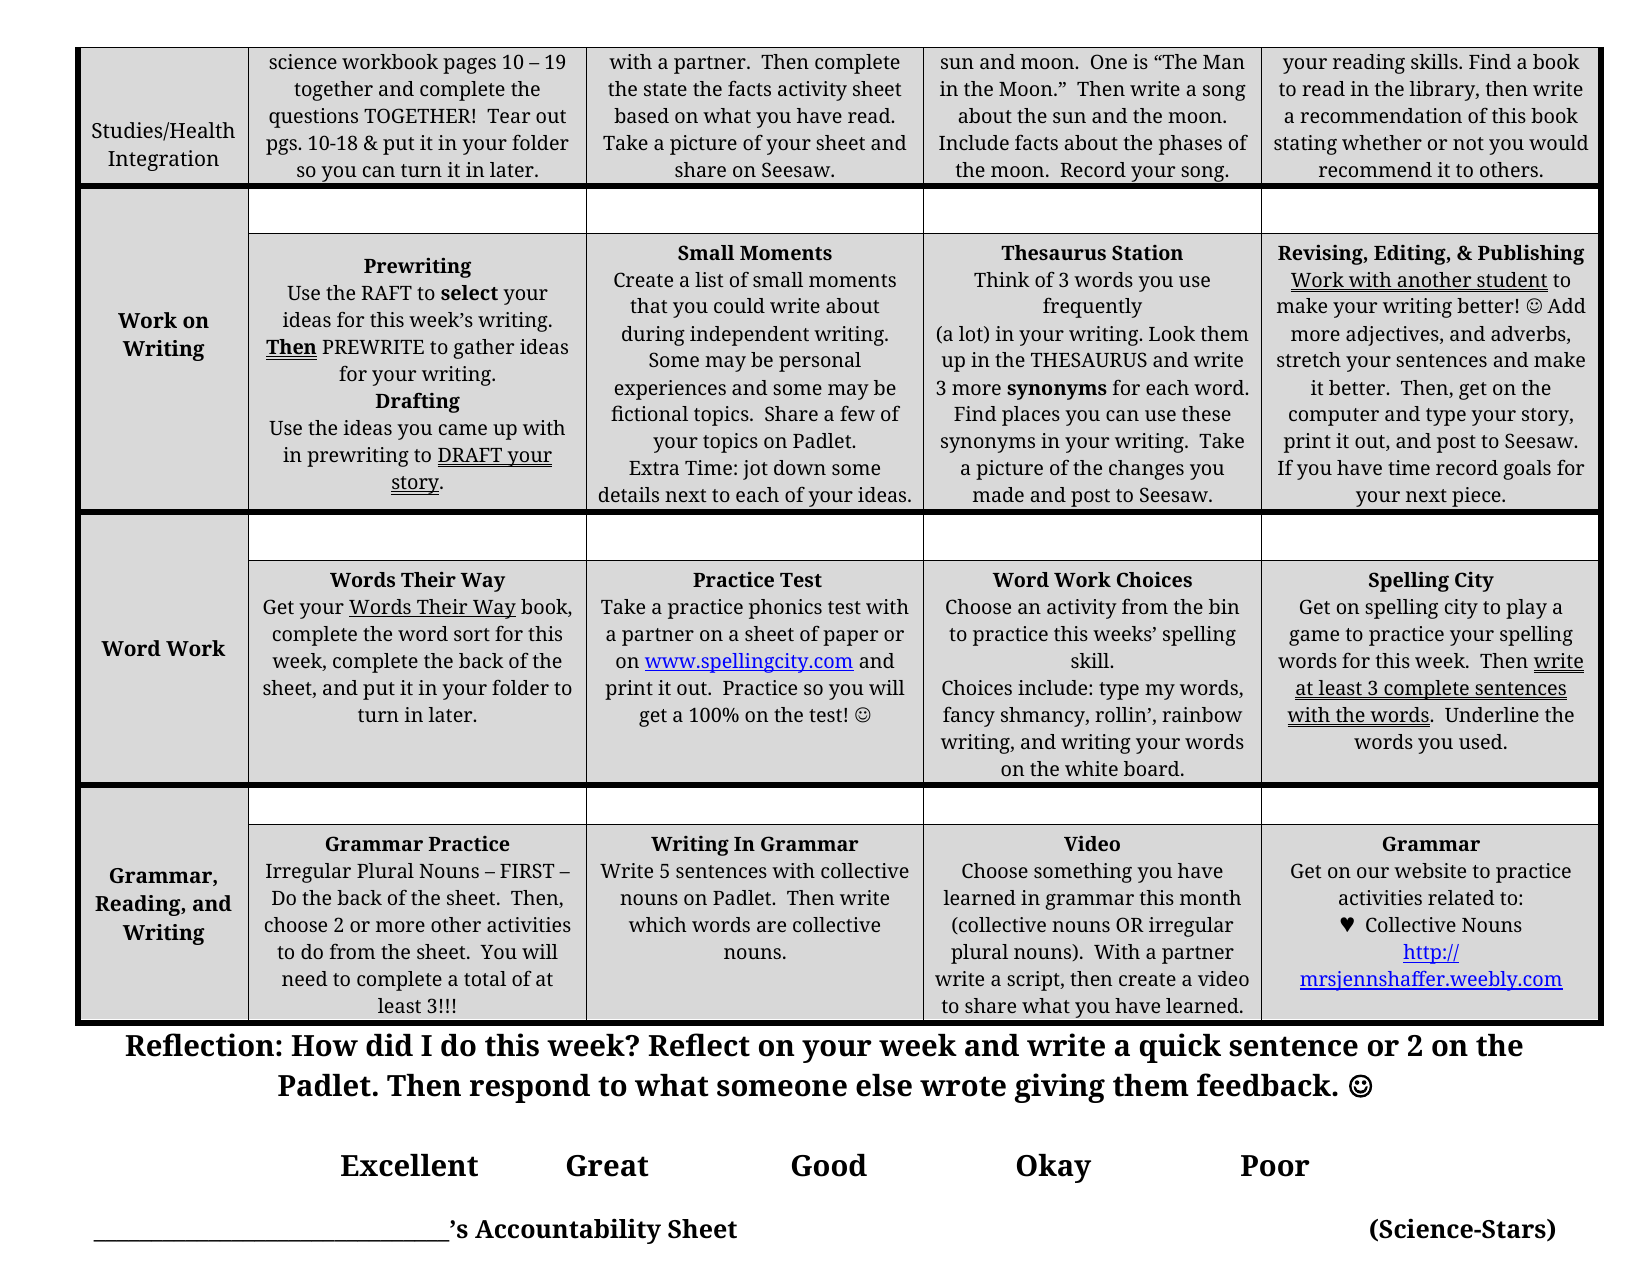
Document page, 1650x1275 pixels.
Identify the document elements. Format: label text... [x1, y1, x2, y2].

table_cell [249, 48, 586, 183]
table_cell [249, 788, 586, 824]
table_cell [587, 515, 923, 560]
table_cell [587, 189, 923, 233]
table_cell Grammar, Reading, and Writing [81, 788, 248, 1019]
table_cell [587, 48, 923, 183]
table_cell Words Their Way Get your Words Their Way book, complete the word sort for this week, complete the back of the sheet, and put it in your folder to turn in later. [249, 561, 586, 782]
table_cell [924, 48, 1261, 183]
table_cell Practice Test Take a practice phonics test with a partner on a sheet of paper or on www.spellingcity.com and print it out. Practice so you will get a 100% on the test! [587, 561, 923, 782]
table_cell [1262, 515, 1598, 560]
table_cell Video Choose something you have learned in grammar this month (collective nouns OR irregular plural nouns). With a partner write a script, then create a video to share what you have learned. [924, 825, 1261, 1019]
table_cell Thesaurus Station Think of 3 words you use frequently (a lot) in your writing. Look them up in the THESAURUS and write 3 more synonyms for each word. Find places you can use these synonyms in your writing. Take a picture of the changes you made and post to Seesaw. [924, 234, 1261, 509]
table_cell Writing In Grammar Write 5 sentences with collective nouns on Padlet. Then write which words are collective nouns. [587, 825, 923, 1019]
text _______________________________’s Accountability Sheet (Science-Stars) [75, 1211, 1575, 1245]
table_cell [1262, 48, 1598, 183]
table_cell [249, 515, 586, 560]
table_cell [249, 189, 586, 233]
table_cell Grammar Get on our website to practice activities related to: Collective Nouns http://mrsjennshaffer.weebly.com [1262, 825, 1598, 1019]
table_cell Prewriting Use the RAFT to select your ideas for this week’s writing. Then PREWRITE to gather ideas for your writing. Drafting Use the ideas you came up with in prewriting to DRAFT your story. [249, 234, 586, 509]
table_cell Revising, Editing, & Publishing Work with another student to make your writing better! Add more adjectives, and adverbs, stretch your sentences and make it better. Then, get on the computer and type your story, print it out, and post to Seesaw. If you have time record goals for your next piece. [1262, 234, 1598, 509]
table_cell Word Work Choices Choose an activity from the bin to practice this weeks’ spelling skill. Choices include: type my words, fancy shmancy, rollin’, rainbow writing, and writing your words on the white board. [924, 561, 1261, 782]
table_cell [924, 788, 1261, 824]
text Reflection: How did I do this week? Reflect on your week and write a quick sentence or 2 on the Padlet. Then respond to what someone else wrote giving them feedback. [75, 1026, 1575, 1105]
table_cell [924, 515, 1261, 560]
table_cell Grammar Practice Irregular Plural Nouns – FIRST – Do the back of the sheet. Then, choose 2 or more other activities to do from the sheet. You will need to complete a total of at least 3!!! [249, 825, 586, 1019]
table_cell [1262, 788, 1598, 824]
table_cell Spelling City Get on spelling city to play a game to practice your spelling words for this week. Then write at least 3 complete sentences with the words. Underline the words you used. [1262, 561, 1598, 782]
text Excellent Great Good Okay Poor [75, 1145, 1575, 1184]
table_cell Work on Writing [81, 189, 248, 509]
table_cell [587, 788, 923, 824]
table_cell Small Moments Create a list of small moments that you could write about during independent writing. Some may be personal experiences and some may be fictional topics. Share a few of your topics on Padlet. Extra Time: jot down some details next to each of your ideas. [587, 234, 923, 509]
table_cell [924, 189, 1261, 233]
table_cell [1262, 189, 1598, 233]
table_cell Word Work [81, 515, 248, 782]
